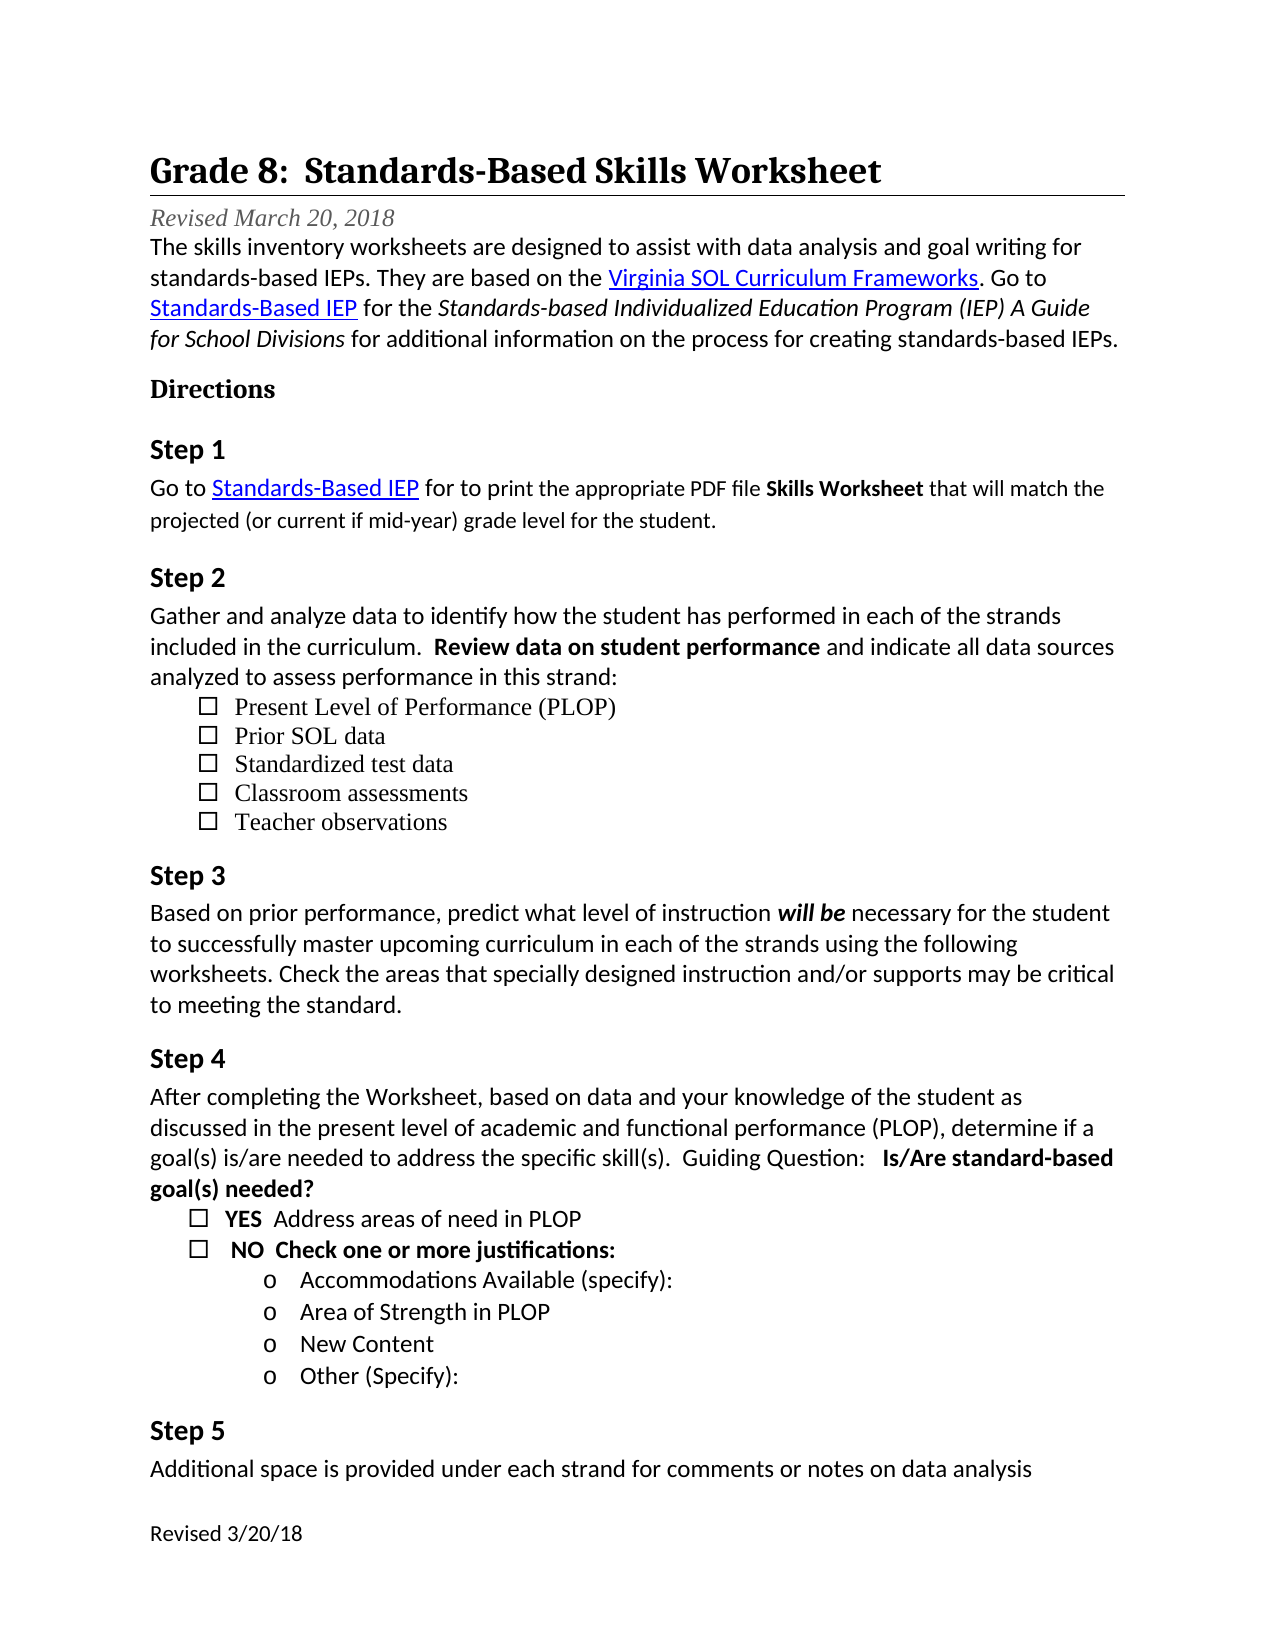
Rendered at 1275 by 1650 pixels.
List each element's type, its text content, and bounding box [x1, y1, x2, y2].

subtitle Grade 8: Standards-Based Skills Worksheet [150, 150, 1125, 195]
subtitle Step 3 [150, 857, 1125, 892]
subtitle Step 4 [150, 1041, 1125, 1076]
text After completing the Worksheet, based on data and your knowledge of the student as discussed in the present level of academic and functional performance (PLOP), determine if a goal(s) is/are needed to address the specific skill(s). Guiding Question: Is/Are standard-based goal(s) needed? [150, 1081, 1125, 1203]
list Classroom assessments [197, 778, 1125, 807]
text Go to Standards-Based IEP for to print the appropriate PDF file Skills Worksheet that will match the projected (or current if mid-year) grade level for the student. [150, 472, 1125, 534]
list Teacher observations [197, 807, 1125, 836]
list Prior SOL data [197, 721, 1125, 749]
list YES Address areas of need in PLOP [187, 1203, 1089, 1234]
list New Content [262, 1328, 1125, 1360]
subtitle Step 2 [150, 559, 1125, 595]
text The skills inventory worksheets are designed to assist with data analysis and goal writing for standards-based IEPs. They are based on the Virginia SOL Curriculum Frameworks. Go to Standards-Based IEP for the Standards-based Individualized Education Program (IEP) A Guide for School Divisions for additional information on the process for creating standards-based IEPs. [150, 231, 1125, 353]
list NO Check one or more justifications: [187, 1234, 1089, 1264]
subtitle Directions [150, 374, 1125, 406]
list Standardized test data [197, 749, 1125, 778]
text Additional space is provided under each strand for comments or notes on data analysis [150, 1453, 1125, 1484]
text Based on prior performance, predict what level of instruction will be necessary for the student to successfully master upcoming curriculum in each of the strands using the following worksheets. Check the areas that specially designed instruction and/or supports may be critical to meeting the standard. [150, 898, 1125, 1020]
subtitle Step 5 [150, 1412, 1125, 1448]
text Gather and analyze data to identify how the student has performed in each of the strands included in the curriculum. Review data on student performance and indicate all data sources analyzed to assess performance in this strand: [150, 601, 1125, 692]
list Area of Strength in PLOP [262, 1296, 1125, 1328]
list Present Level of Performance (PLOP) [197, 692, 1125, 721]
list Other (Specify): [262, 1360, 1125, 1392]
list Accommodations Available (specify): [262, 1264, 1089, 1296]
subtitle Step 1 [150, 431, 1125, 467]
text Revised March 20, 2018 [150, 203, 1125, 231]
